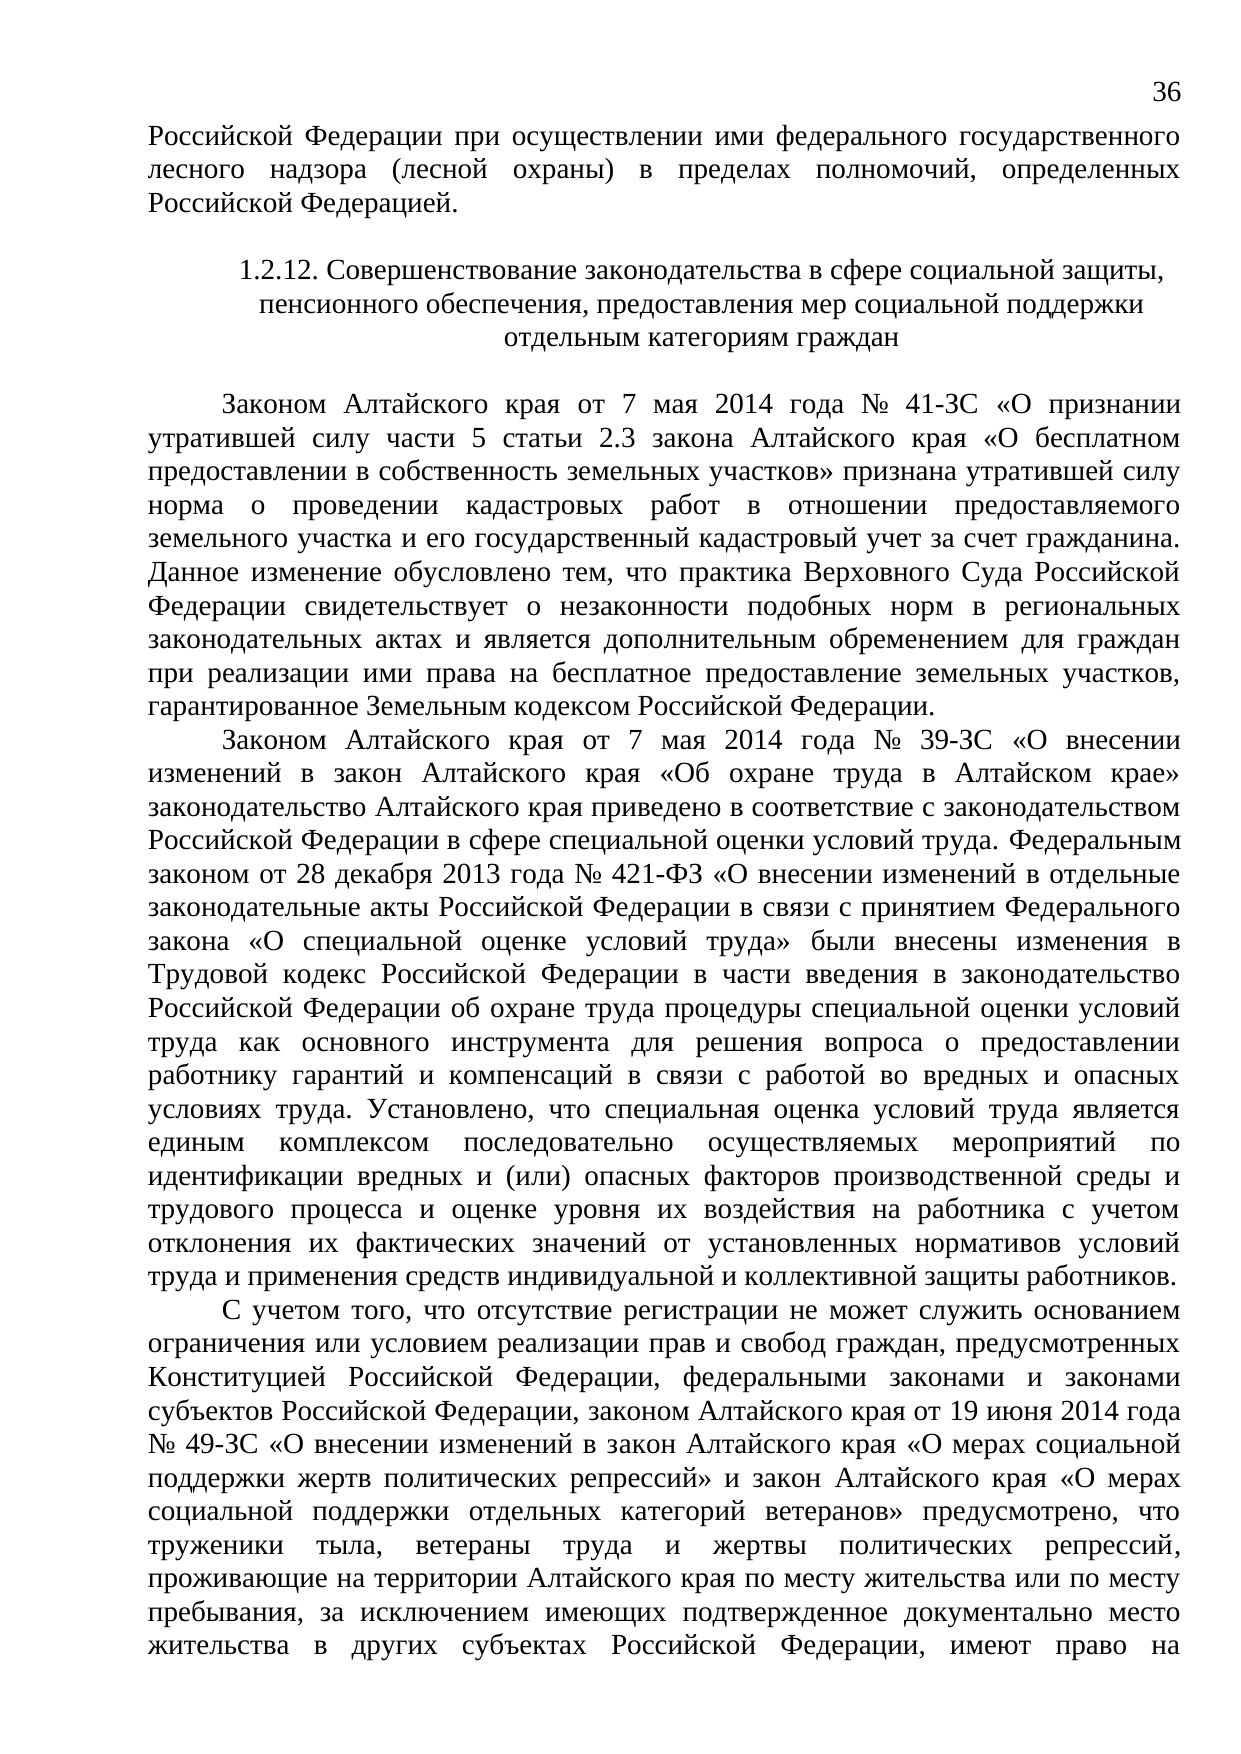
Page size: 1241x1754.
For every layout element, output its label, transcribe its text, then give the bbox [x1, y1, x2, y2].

text 1.2.12. Совершенствование законодательства в сфере социальной защиты, пенсионного обеспечения, предоставления мер социальной поддержки отдельным категориям граждан [222, 252, 1181, 353]
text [148, 118, 1181, 219]
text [148, 1292, 1181, 1661]
text Законом Алтайского края от 7 мая 2014 года № 39-ЗС «О внесении изменений в закон Алтайского края «Об охране труда в Алтайском крае» законодательство Алтайского края приведено в соответствие с законодательством Российской Федерации в сфере специальной оценки условий труда. Федеральным законом от 28 декабря 2013 года № 421-ФЗ «О внесении изменений в отдельные законодательные акты Российской Федерации в связи с принятием Федерального закона «О специальной оценке условий труда» были внесены изменения в Трудовой кодекс Российской Федерации в части введения в законодательство Российской Федерации об охране труда процедуры специальной оценки условий труда как основного инструмента для решения вопроса о предоставлении работнику гарантий и компенсаций в связи с работой во вредных и опасных условиях труда. Установлено, что специальная оценка условий труда является единым комплексом последовательно осуществляемых мероприятий по идентификации вредных и (или) опасных факторов производственной среды и трудового процесса и оценке уровня их воздействия на работника с учетом отклонения их фактических значений от установленных нормативов условий труда и применения средств индивидуальной и коллективной защиты работников. [148, 722, 1181, 1292]
text Законом Алтайского края от 7 мая 2014 года № 41-ЗС «О признании утратившей силу части 5 статьи 2.3 закона Алтайского края «О бесплатном предоставлении в собственность земельных участков» признана утратившей силу норма о проведении кадастровых работ в отношении предоставляемого земельного участка и его государственный кадастровый учет за счет гражданина. Данное изменение обусловлено тем, что практика Верховного Суда Российской Федерации свидетельствует о незаконности подобных норм в региональных законодательных актах и является дополнительным обременением для граждан при реализации ими права на бесплатное предоставление земельных участков, гарантированное Земельным кодексом Российской Федерации. [148, 386, 1181, 722]
